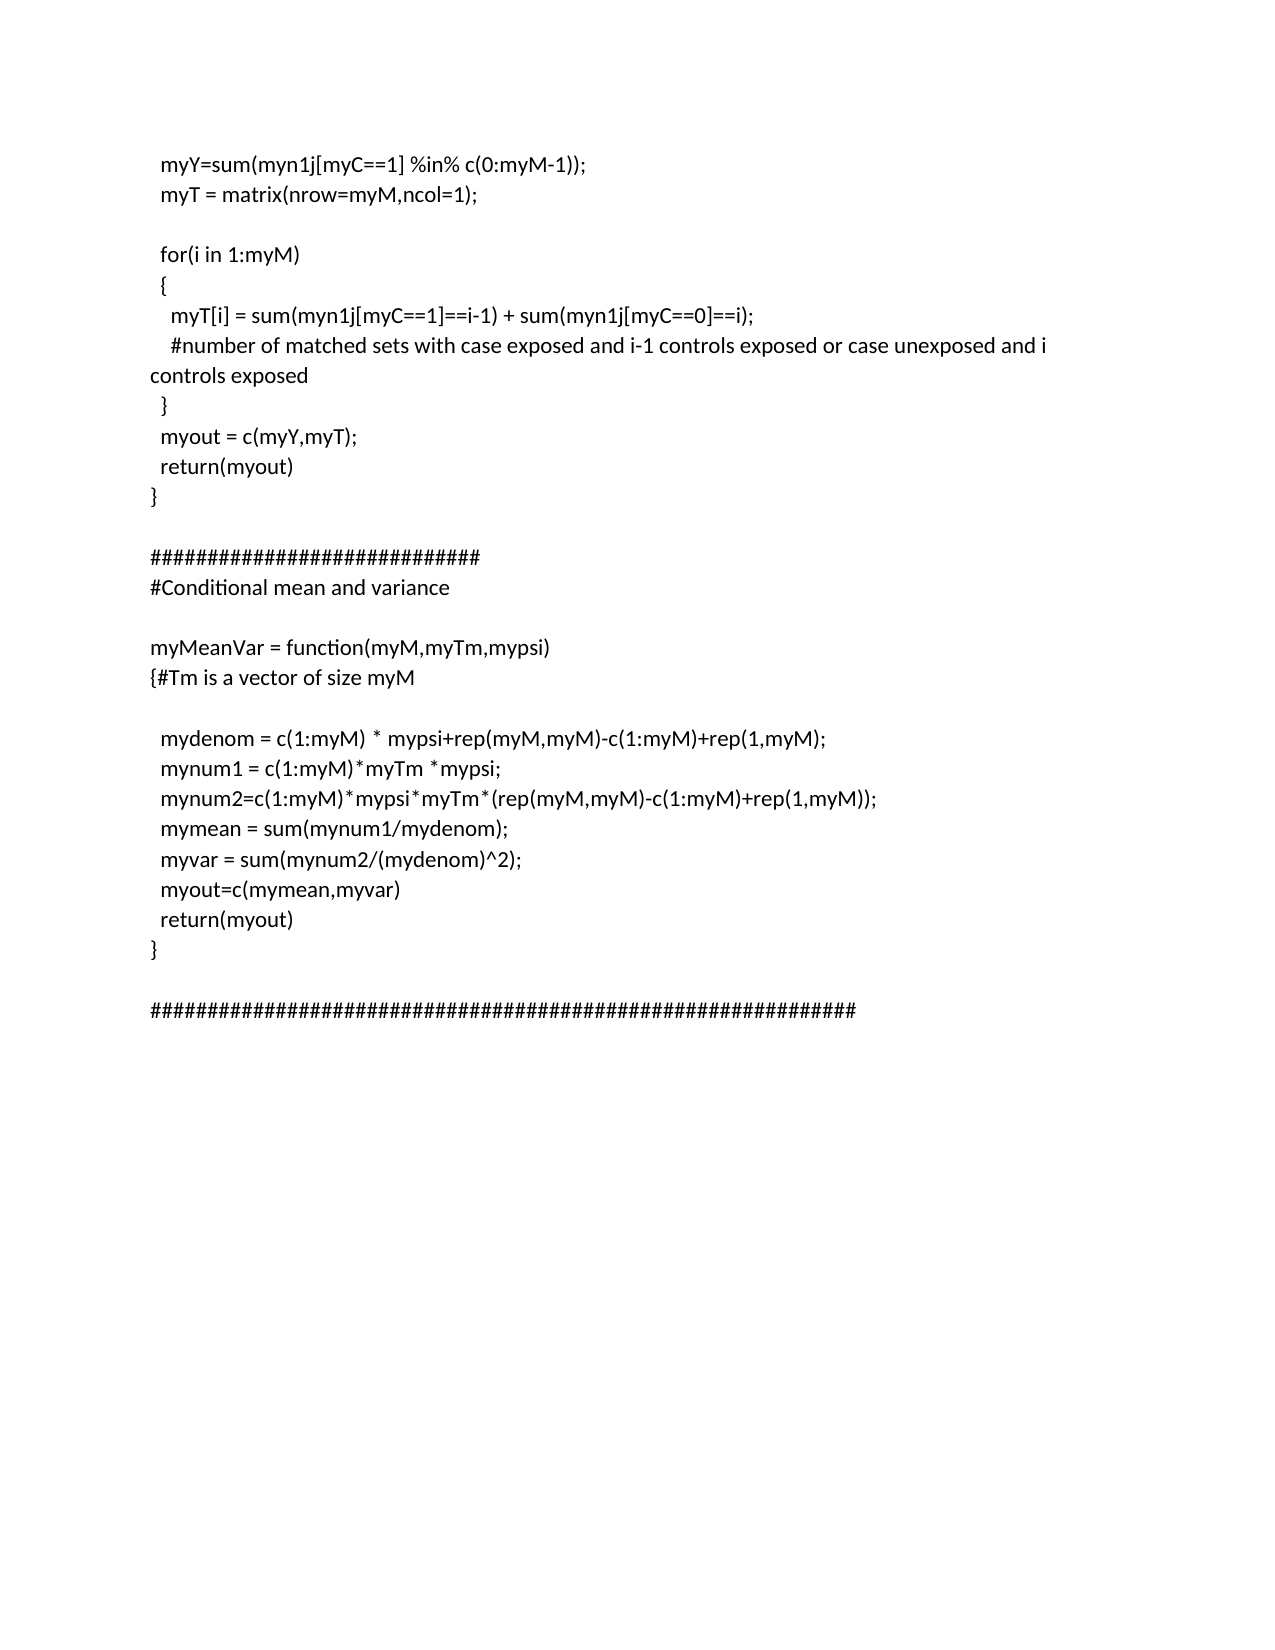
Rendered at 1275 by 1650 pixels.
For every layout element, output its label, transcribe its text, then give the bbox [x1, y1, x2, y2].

text } [150, 935, 1125, 963]
text myout=c(mymean,myvar) [150, 875, 1125, 903]
text mynum2=c(1:myM)*mypsi*myTm*(rep(myM,myM)-c(1:myM)+rep(1,myM)); [150, 784, 1125, 812]
text myY=sum(myn1j[myC==1] %in% c(0:myM-1)); [150, 150, 1125, 178]
text #number of matched sets with case exposed and i-1 controls exposed or case unexposed and i controls exposed [150, 331, 1125, 389]
text } [150, 392, 1125, 420]
text myT = matrix(nrow=myM,ncol=1); [150, 180, 1125, 208]
text for(i in 1:myM) [150, 241, 1125, 269]
text mymean = sum(mynum1/mydenom); [150, 814, 1125, 843]
text mynum1 = c(1:myM)*myTm *mypsi; [150, 754, 1125, 782]
text ############################################################## [150, 996, 1125, 1024]
text { [150, 271, 1125, 299]
text {#Tm is a vector of size myM [150, 663, 1125, 692]
text #Conditional mean and variance [150, 573, 1125, 601]
text } [150, 482, 1125, 510]
text myMeanVar = function(myM,myTm,mypsi) [150, 633, 1125, 661]
text mydenom = c(1:myM) * mypsi+rep(myM,myM)-c(1:myM)+rep(1,myM); [150, 724, 1125, 752]
text return(myout) [150, 452, 1125, 480]
text myout = c(myY,myT); [150, 422, 1125, 450]
text myvar = sum(mynum2/(mydenom)^2); [150, 845, 1125, 873]
text ############################# [150, 543, 1125, 571]
text myT[i] = sum(myn1j[myC==1]==i-1) + sum(myn1j[myC==0]==i); [150, 301, 1125, 329]
text return(myout) [150, 905, 1125, 933]
